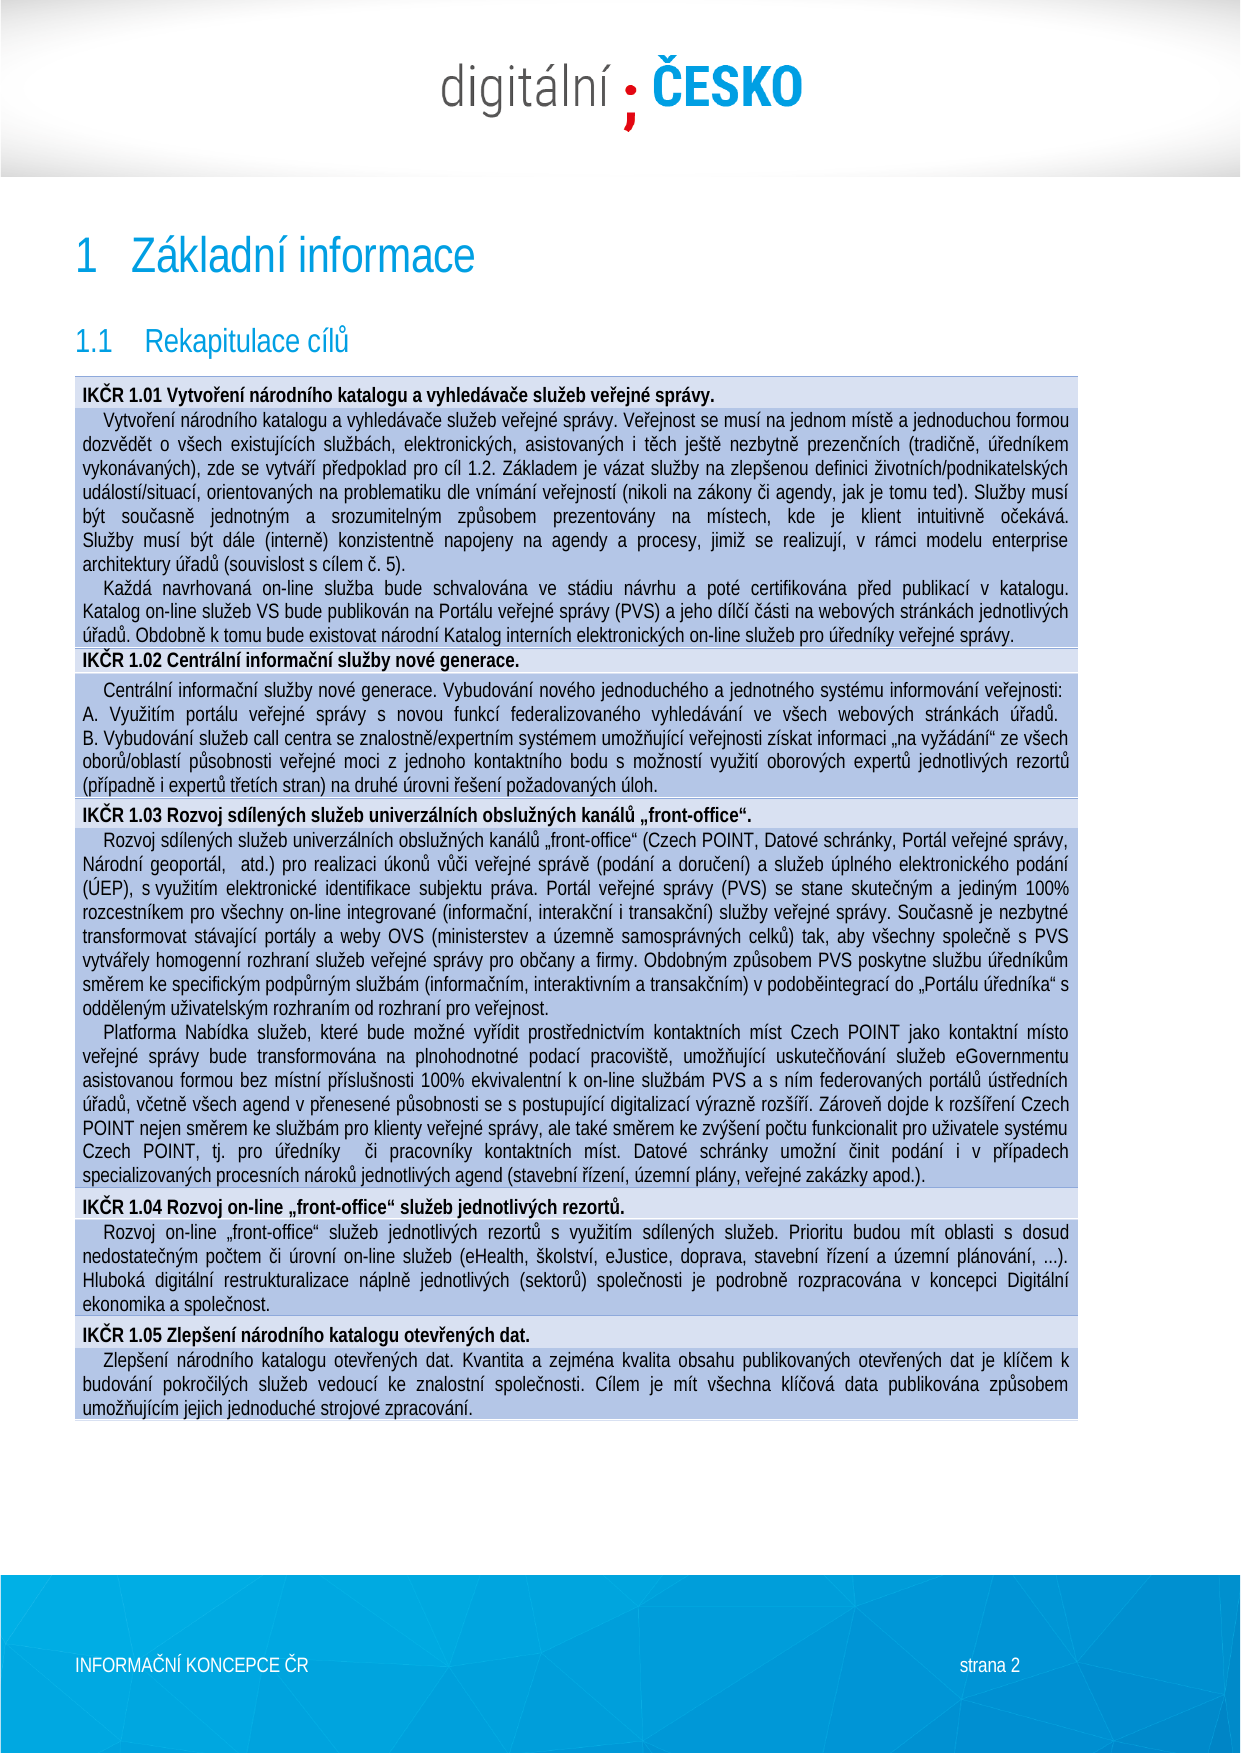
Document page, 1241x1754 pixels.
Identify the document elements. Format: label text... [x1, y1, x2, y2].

table_cell Rozvoj sdílených služeb univerzálních obslužných kanálů „front-office“ (Czech POINT, Datové schránky, Portál veřejné správy, Národní geoportál, atd.) pro realizaci úkonů vůči veřejné správě (podání a doručení) a služeb úplného elektronického podání (ÚEP), s využitím elektronické identifikace subjektu práva. Portál veřejné správy (PVS) se stane skutečným a jediným 100% rozcestníkem pro všechny on-line integrované (informační, interakční i transakční) služby veřejné správy. Současně je nezbytné transformovat stávající portály a weby OVS (ministerstev a územně samosprávných celků) tak, aby všechny společně s PVS vytvářely homogenní rozhraní služeb veřejné správy pro občany a firmy. Obdobným způsobem PVS poskytne službu úředníkům směrem ke specifickým podpůrným službám (informačním, interaktivním a transakčním) v podoběintegrací do „Portálu úředníka“ s odděleným uživatelským rozhraním od rozhraní pro veřejnost. Platforma Nabídka služeb, které bude možné vyřídit prostřednictvím kontaktních míst Czech POINT jako kontaktní místo veřejné správy bude transformována na plnohodnotné podací pracoviště, umožňující uskutečňování služeb eGovernmentu asistovanou formou bez místní příslušnosti 100% ekvivalentní k on-line službám PVS a s ním federovaných portálů ústředních úřadů, včetně všech agend v přenesené působnosti se s postupující digitalizací výrazně rozšíří. Zároveň dojde k rozšíření Czech POINT nejen směrem ke službám pro klienty veřejné správy, ale také směrem ke zvýšení počtu funkcionalit pro uživatele systému Czech POINT, tj. pro úředníky či pracovníky kontaktních míst. Datové schránky umožní činit podání i v případech specializovaných procesních nároků jednotlivých agend (stavební řízení, územní plány, veřejné zakázky apod.). [75, 828, 1078, 1187]
table_header IKČR 1.01 Vytvoření národního katalogu a vyhledávače služeb veřejné správy. [75, 377, 1078, 407]
table_cell Vytvoření národního katalogu a vyhledávače služeb veřejné správy. Veřejnost se musí na jednom místě a jednoduchou formou dozvědět o všech existujících službách, elektronických, asistovaných i těch ještě nezbytně prezenčních (tradičně, úředníkem vykonávaných), zde se vytváří předpoklad pro cíl 1.2. Základem je vázat služby na zlepšenou definici životních/podnikatelských událostí/situací, orientovaných na problematiku dle vnímání veřejností (nikoli na zákony či agendy, jak je tomu teď). Služby musí být současně jednotným a srozumitelným způsobem prezentovány na místech, kde je klient intuitivně očekává. Služby musí být dále (interně) konzistentně napojeny na agendy a procesy, jimiž se realizují, v rámci modelu enterprise architektury úřadů (souvislost s cílem č. 5). Každá navrhovaná on-line služba bude schvalována ve stádiu návrhu a poté certifikována před publikací v katalogu. Katalog on-line služeb VS bude publikován na Portálu veřejné správy (PVS) a jeho dílčí části na webových stránkách jednotlivých úřadů. Obdobně k tomu bude existovat národní Katalog interních elektronických on-line služeb pro úředníky veřejné správy. [75, 408, 1078, 647]
table_cell IKČR 1.02 Centrální informační služby nové generace. [75, 649, 1078, 672]
table_cell IKČR 1.05 Zlepšení národního katalogu otevřených dat. [75, 1316, 1078, 1347]
table_cell Centrální informační služby nové generace. Vybudování nového jednoduchého a jednotného systému informování veřejnosti: A. Využitím portálu veřejné správy s novou funkcí federalizovaného vyhledávání ve všech webových stránkách úřadů. B. Vybudování služeb call centra se znalostně/expertním systémem umožňující veřejnosti získat informaci „na vyžádání“ ze všech oborů/oblastí působnosti veřejné moci z jednoho kontaktního bodu s možností využití oborových expertů jednotlivých rezortů (případně i expertů třetích stran) na druhé úrovni řešení požadovaných úloh. [75, 674, 1078, 797]
table_cell IKČR 1.04 Rozvoj on-line „front-office“ služeb jednotlivých rezortů. [75, 1188, 1078, 1218]
subtitle Základní informace [75, 226, 1165, 283]
table_cell IKČR 1.03 Rozvoj sdílených služeb univerzálních obslužných kanálů „front-office“. [75, 799, 1078, 827]
picture [0, 0, 1241, 177]
subtitle Rekapitulace cílů [75, 321, 1165, 359]
table_cell Rozvoj on-line „front-office“ služeb jednotlivých rezortů s využitím sdílených služeb. Prioritu budou mít oblasti s dosud nedostatečným počtem či úrovní on-line služeb (eHealth, školství, eJustice, doprava, stavební řízení a územní plánování, ...). Hluboká digitální restrukturalizace náplně jednotlivých (sektorů) společnosti je podrobně rozpracována v koncepci Digitální ekonomika a společnost. [75, 1220, 1078, 1315]
table_cell Zlepšení národního katalogu otevřených dat. Kvantita a zejména kvalita obsahu publikovaných otevřených dat je klíčem k budování pokročilých služeb vedoucí ke znalostní společnosti. Cílem je mít všechna klíčová data publikována způsobem umožňujícím jejich jednoduché strojové zpracování. [75, 1348, 1078, 1419]
